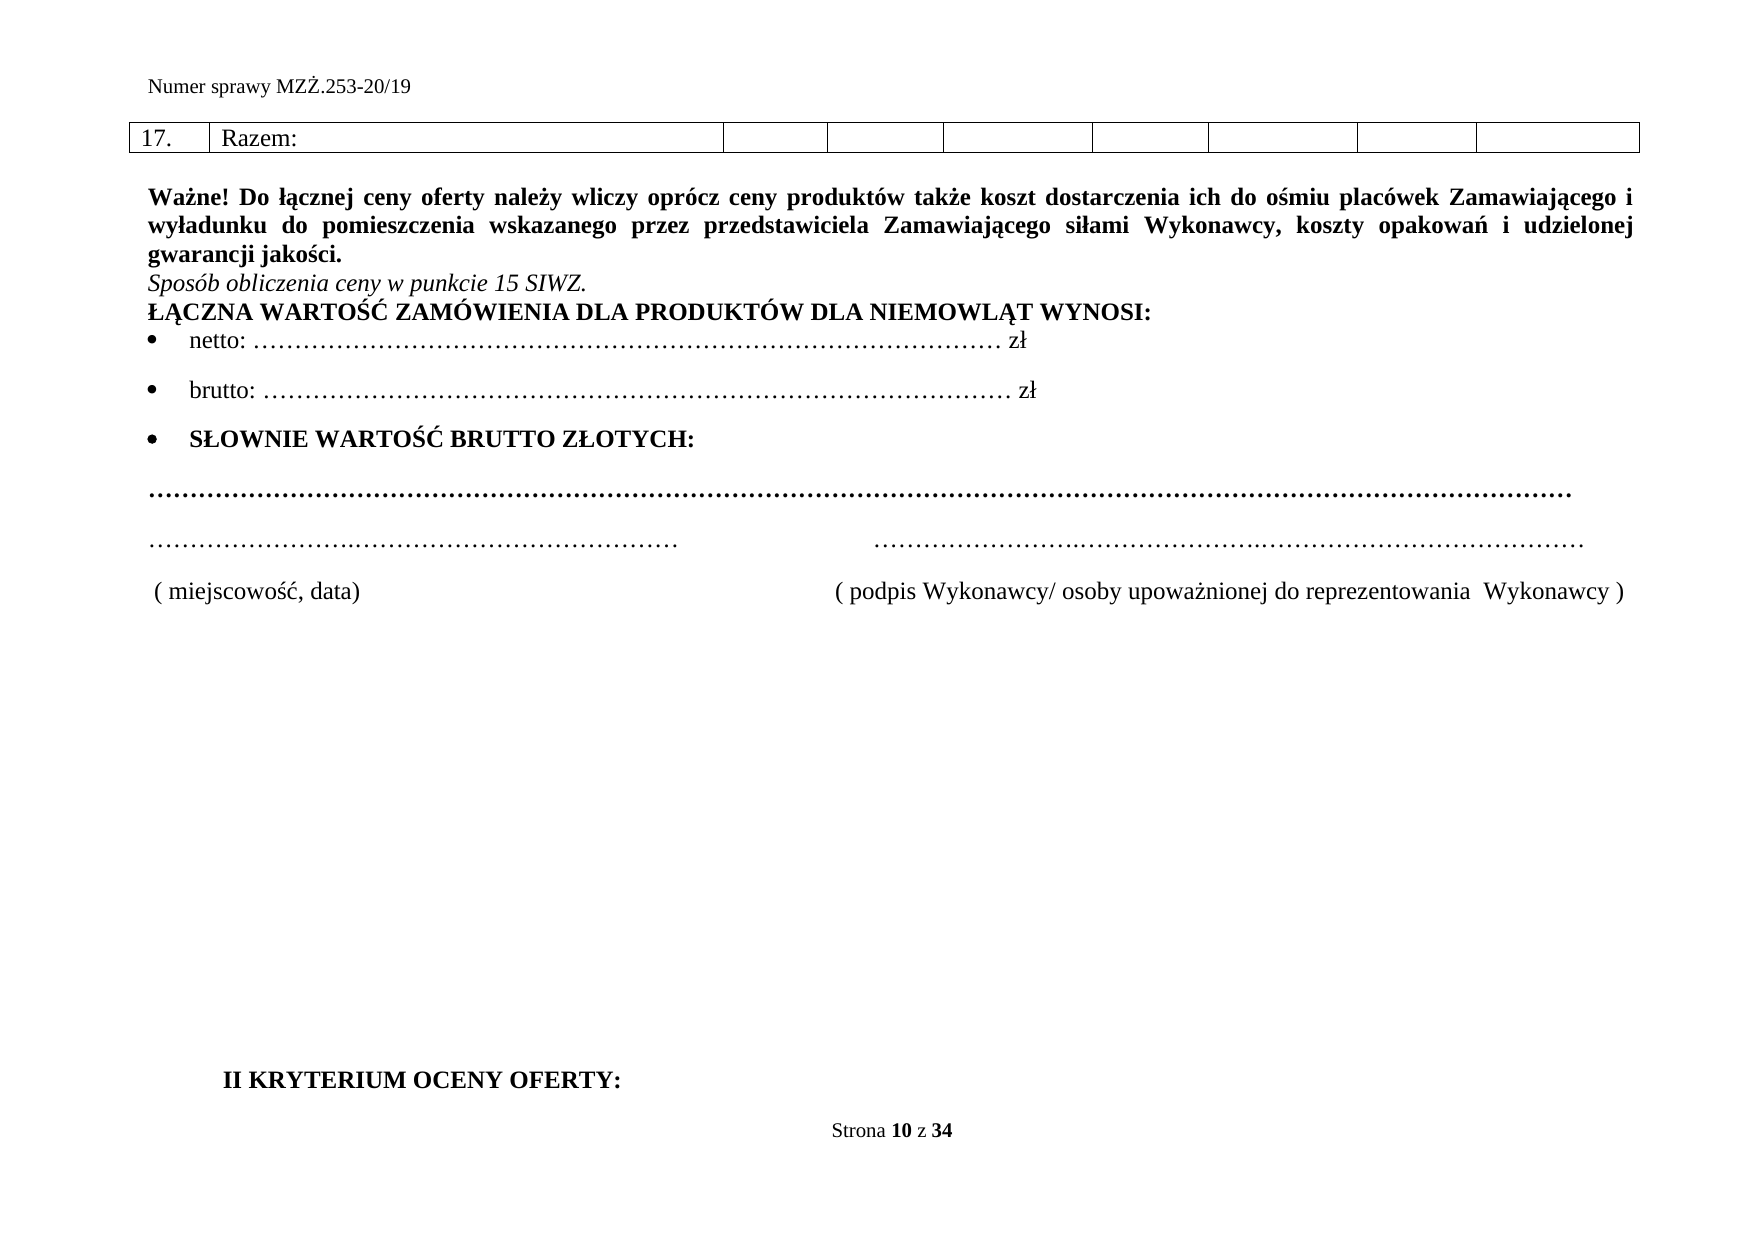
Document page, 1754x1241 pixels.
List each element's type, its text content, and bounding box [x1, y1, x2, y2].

list II KRYTERIUM OCENY OFERTY: [223, 1065, 1636, 1094]
table_cell [1477, 123, 1639, 152]
table_cell [828, 123, 943, 152]
list netto: ……………………………………………………………………………… zł [148, 325, 1636, 354]
text …………………….………………………………… …………………….………………….………………………………… [148, 524, 1636, 552]
table_cell [1209, 123, 1357, 152]
table_cell Razem: [210, 123, 723, 152]
list ŁĄCZNA WARTOŚĆ ZAMÓWIENIA DLA PRODUKTÓW DLA NIEMOWLĄT WYNOSI: [148, 297, 1636, 325]
table_cell [1358, 123, 1476, 152]
text ( miejscowość, data) ( podpis Wykonawcy/ osoby upoważnionej do reprezentowania Wykonawcy ) [148, 576, 1636, 605]
list brutto: ……………………………………………………………………………… zł [148, 375, 1636, 404]
text Sposób obliczenia ceny w punkcie 15 SIWZ. [148, 268, 1636, 297]
table_cell [1093, 123, 1208, 152]
text Ważne! Do łącznej ceny oferty należy wliczy oprócz ceny produktów także koszt dostarczenia ich do ośmiu placówek Zamawiającego i wyładunku do pomieszczenia wskazanego przez przedstawiciela Zamawiającego siłami Wykonawcy, koszty opakowań i udzielonej gwarancji jakości. [148, 182, 1636, 268]
table_cell 17. [130, 123, 209, 152]
table_cell [944, 123, 1092, 152]
list ……………………………………………………………………………………………………………………………………………………… [148, 474, 1636, 503]
list SŁOWNIE WARTOŚĆ BRUTTO ZŁOTYCH: [148, 424, 1636, 453]
table_cell [724, 123, 827, 152]
